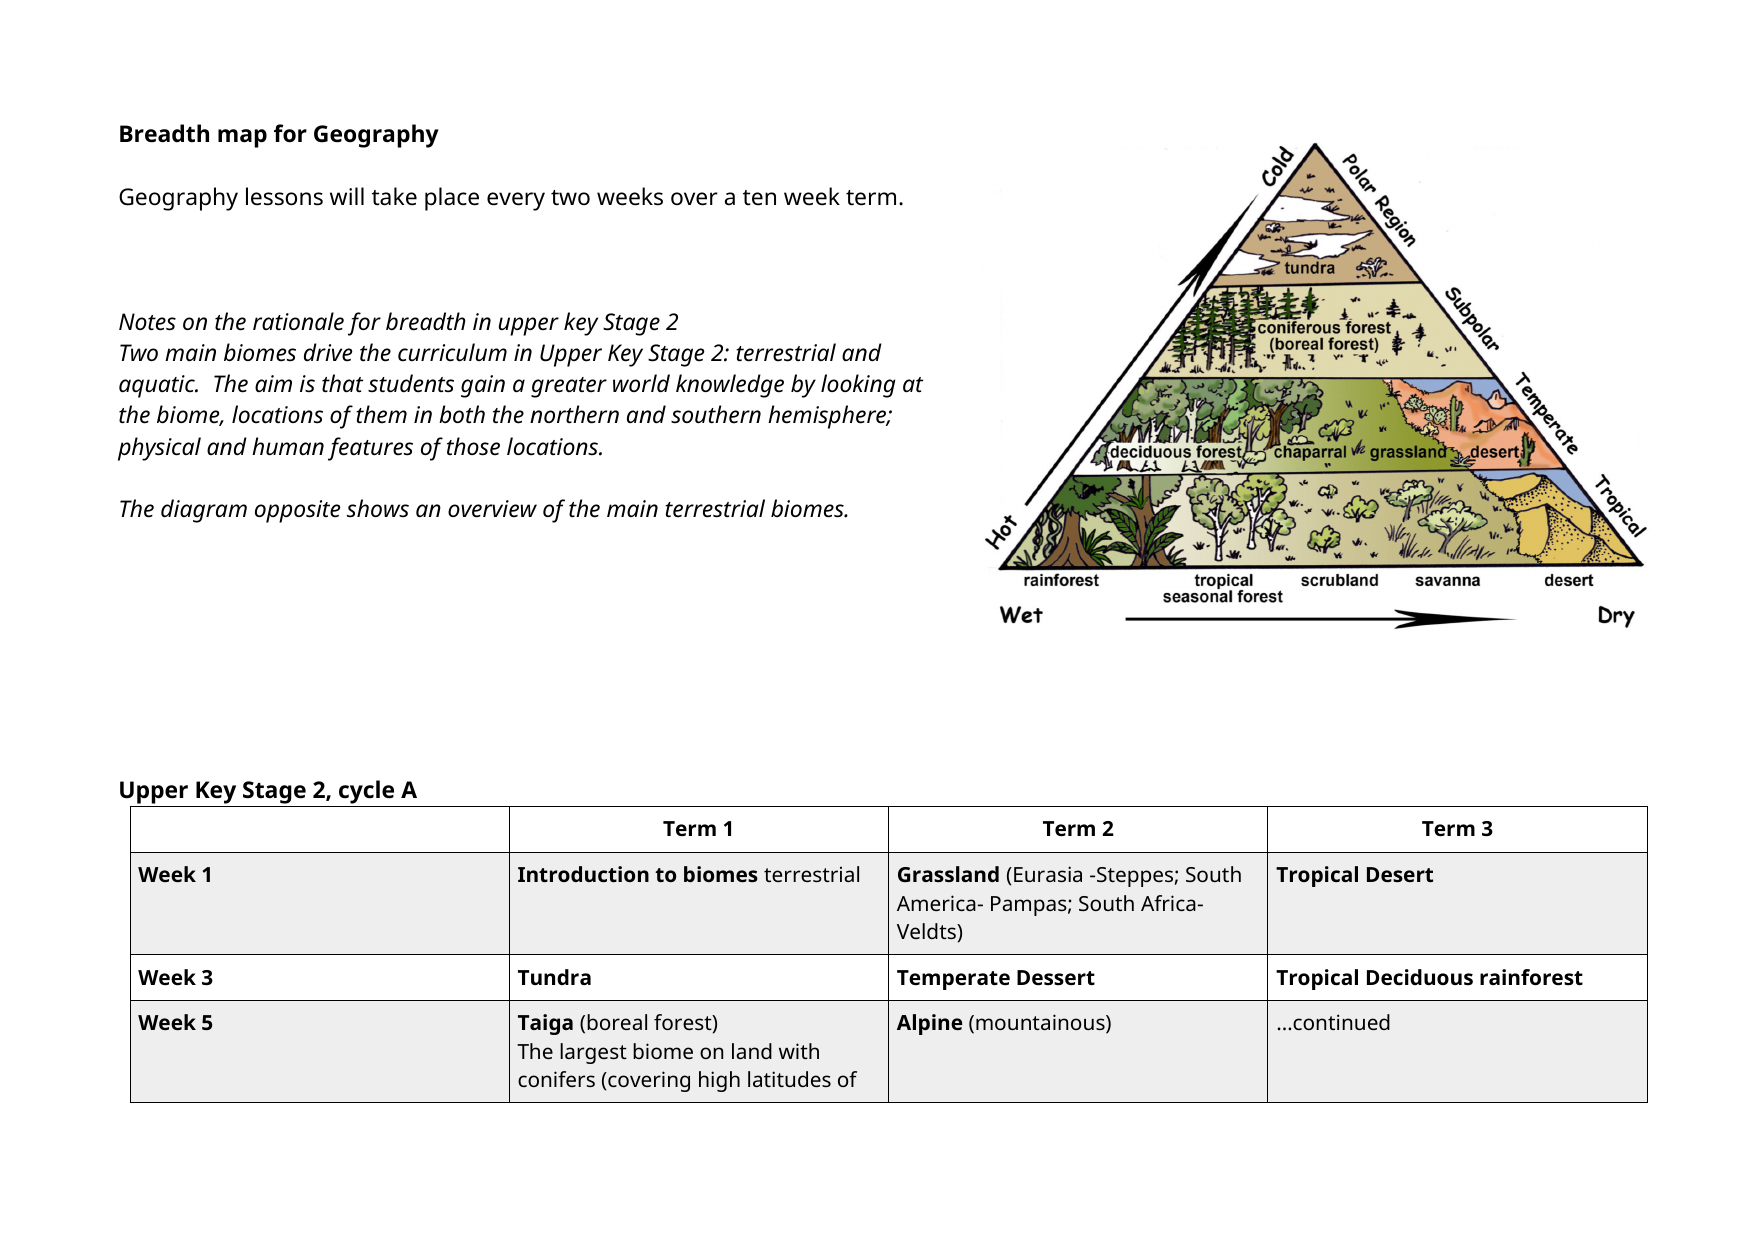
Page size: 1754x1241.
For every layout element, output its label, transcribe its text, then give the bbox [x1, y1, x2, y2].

table_header Term 1 [510, 807, 888, 852]
table_cell Temperate Dessert [889, 955, 1267, 1000]
table_cell Grassland (Eurasia -Steppes; South America- Pampas; South Africa- Veldts) [889, 853, 1267, 954]
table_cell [889, 1001, 1267, 1102]
table_header Term 2 [889, 807, 1267, 852]
table_header Term 3 [1268, 807, 1647, 852]
text Geography lessons will take place every two weeks over a ten week term. [118, 181, 979, 212]
text Notes on the rationale for breadth in upper key Stage 2 [118, 306, 979, 337]
table_cell Week 5 [131, 1001, 509, 1102]
table_cell Tropical Desert [1268, 853, 1647, 954]
table_cell Tropical Deciduous rainforest [1268, 955, 1647, 1000]
picture [979, 120, 1657, 646]
table_cell Week 1 [131, 853, 509, 954]
table_cell …continued [1268, 1001, 1647, 1102]
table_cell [510, 1001, 888, 1102]
text The diagram opposite shows an overview of the main terrestrial biomes. [118, 493, 979, 524]
text Two main biomes drive the curriculum in Upper Key Stage 2: terrestrial and aquatic. The aim is that students gain a greater world knowledge by looking at the biome, locations of them in both the northern and southern hemisphere; physical and human features of those locations. [118, 337, 979, 462]
table_cell Tundra [510, 955, 888, 1000]
text Upper Key Stage 2, cycle A [118, 774, 1636, 806]
table_cell Week 3 [131, 955, 509, 1000]
table_cell Introduction to biomes terrestrial [510, 853, 888, 954]
text Breadth map for Geography [118, 118, 1636, 149]
table_header [131, 807, 509, 852]
